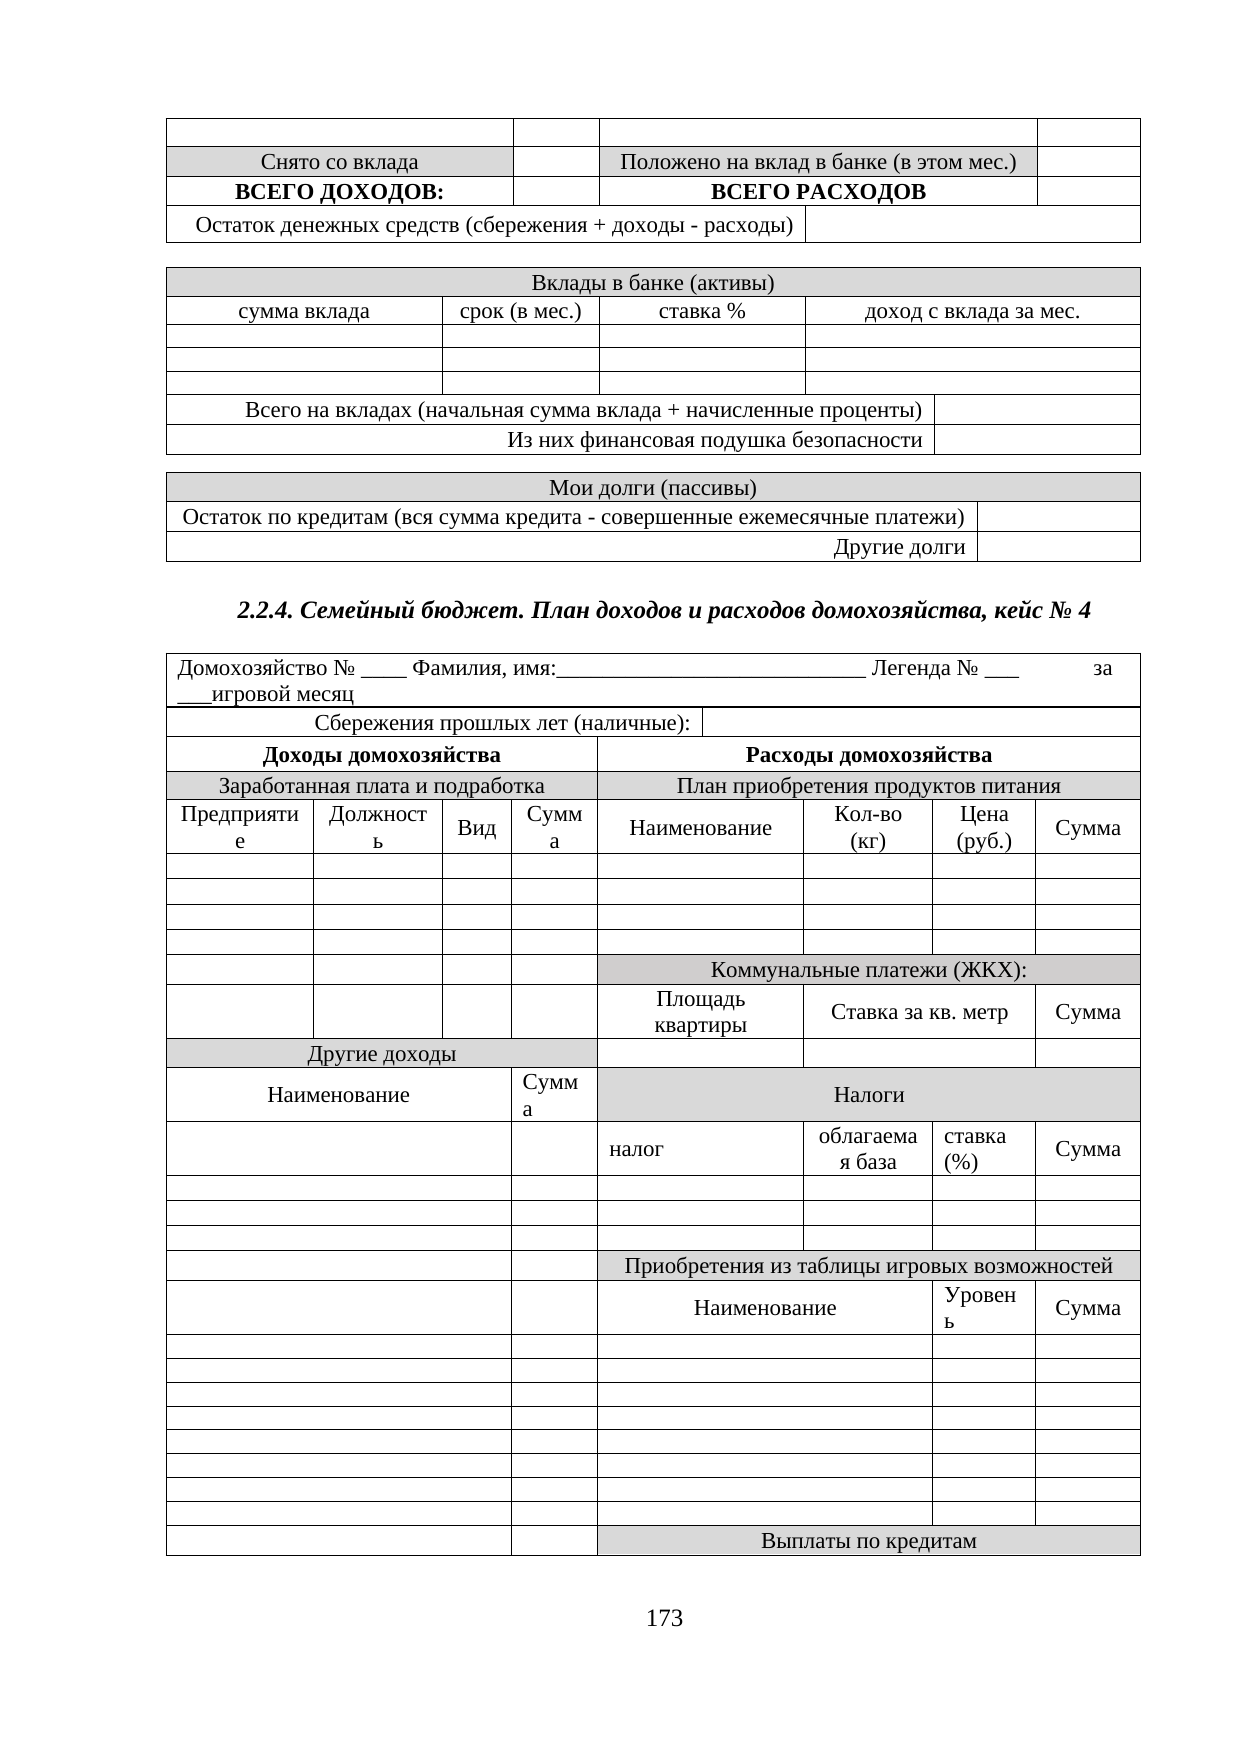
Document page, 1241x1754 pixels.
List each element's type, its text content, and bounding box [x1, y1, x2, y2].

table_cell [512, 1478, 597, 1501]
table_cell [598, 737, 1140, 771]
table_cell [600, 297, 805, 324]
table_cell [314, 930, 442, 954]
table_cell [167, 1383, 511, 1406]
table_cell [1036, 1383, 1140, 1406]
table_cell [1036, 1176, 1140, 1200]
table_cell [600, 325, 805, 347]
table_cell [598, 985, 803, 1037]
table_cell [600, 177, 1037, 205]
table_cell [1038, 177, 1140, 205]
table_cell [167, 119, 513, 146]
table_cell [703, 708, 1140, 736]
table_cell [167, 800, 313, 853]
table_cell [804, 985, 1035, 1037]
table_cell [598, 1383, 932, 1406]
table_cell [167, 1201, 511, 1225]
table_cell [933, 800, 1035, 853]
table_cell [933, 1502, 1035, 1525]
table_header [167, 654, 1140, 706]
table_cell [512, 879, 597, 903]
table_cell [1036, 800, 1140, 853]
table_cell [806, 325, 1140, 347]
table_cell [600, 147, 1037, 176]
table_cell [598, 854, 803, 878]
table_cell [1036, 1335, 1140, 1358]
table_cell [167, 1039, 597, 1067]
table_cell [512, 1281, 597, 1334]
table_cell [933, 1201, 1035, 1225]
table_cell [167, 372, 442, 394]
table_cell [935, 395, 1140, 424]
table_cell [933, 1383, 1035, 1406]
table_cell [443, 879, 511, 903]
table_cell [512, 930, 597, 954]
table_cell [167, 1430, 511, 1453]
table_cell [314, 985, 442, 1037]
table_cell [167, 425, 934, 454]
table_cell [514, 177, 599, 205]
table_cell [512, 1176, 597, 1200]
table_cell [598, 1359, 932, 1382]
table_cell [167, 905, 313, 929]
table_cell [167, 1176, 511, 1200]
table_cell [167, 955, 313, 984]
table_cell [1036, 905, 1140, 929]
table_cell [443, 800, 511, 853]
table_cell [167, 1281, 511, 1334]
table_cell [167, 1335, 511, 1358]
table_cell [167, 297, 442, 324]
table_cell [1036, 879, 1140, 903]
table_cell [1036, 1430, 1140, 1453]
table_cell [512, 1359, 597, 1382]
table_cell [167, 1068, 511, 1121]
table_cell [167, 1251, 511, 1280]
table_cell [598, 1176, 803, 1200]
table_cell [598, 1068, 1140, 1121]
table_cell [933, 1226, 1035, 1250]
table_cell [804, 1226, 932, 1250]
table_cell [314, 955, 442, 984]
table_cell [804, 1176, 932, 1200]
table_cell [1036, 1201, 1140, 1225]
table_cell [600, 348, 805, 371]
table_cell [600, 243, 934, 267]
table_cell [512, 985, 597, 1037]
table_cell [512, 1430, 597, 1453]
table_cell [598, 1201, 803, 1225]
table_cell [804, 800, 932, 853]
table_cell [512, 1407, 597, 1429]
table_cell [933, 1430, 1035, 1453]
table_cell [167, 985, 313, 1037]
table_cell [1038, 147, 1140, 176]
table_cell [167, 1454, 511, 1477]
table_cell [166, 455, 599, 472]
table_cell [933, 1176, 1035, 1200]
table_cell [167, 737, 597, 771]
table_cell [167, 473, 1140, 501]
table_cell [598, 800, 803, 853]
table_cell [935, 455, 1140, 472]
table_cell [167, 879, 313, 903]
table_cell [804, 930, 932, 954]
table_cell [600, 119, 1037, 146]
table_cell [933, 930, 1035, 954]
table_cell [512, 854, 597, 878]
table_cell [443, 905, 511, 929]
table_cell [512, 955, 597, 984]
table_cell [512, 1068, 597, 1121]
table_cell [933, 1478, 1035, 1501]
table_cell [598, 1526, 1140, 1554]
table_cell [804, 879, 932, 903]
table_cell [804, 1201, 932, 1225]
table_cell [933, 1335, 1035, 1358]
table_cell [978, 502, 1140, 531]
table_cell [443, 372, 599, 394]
text 2.2.4. Семейный бюджет. План доходов и расходов домохозяйства, кейс № 4 [177, 595, 1152, 624]
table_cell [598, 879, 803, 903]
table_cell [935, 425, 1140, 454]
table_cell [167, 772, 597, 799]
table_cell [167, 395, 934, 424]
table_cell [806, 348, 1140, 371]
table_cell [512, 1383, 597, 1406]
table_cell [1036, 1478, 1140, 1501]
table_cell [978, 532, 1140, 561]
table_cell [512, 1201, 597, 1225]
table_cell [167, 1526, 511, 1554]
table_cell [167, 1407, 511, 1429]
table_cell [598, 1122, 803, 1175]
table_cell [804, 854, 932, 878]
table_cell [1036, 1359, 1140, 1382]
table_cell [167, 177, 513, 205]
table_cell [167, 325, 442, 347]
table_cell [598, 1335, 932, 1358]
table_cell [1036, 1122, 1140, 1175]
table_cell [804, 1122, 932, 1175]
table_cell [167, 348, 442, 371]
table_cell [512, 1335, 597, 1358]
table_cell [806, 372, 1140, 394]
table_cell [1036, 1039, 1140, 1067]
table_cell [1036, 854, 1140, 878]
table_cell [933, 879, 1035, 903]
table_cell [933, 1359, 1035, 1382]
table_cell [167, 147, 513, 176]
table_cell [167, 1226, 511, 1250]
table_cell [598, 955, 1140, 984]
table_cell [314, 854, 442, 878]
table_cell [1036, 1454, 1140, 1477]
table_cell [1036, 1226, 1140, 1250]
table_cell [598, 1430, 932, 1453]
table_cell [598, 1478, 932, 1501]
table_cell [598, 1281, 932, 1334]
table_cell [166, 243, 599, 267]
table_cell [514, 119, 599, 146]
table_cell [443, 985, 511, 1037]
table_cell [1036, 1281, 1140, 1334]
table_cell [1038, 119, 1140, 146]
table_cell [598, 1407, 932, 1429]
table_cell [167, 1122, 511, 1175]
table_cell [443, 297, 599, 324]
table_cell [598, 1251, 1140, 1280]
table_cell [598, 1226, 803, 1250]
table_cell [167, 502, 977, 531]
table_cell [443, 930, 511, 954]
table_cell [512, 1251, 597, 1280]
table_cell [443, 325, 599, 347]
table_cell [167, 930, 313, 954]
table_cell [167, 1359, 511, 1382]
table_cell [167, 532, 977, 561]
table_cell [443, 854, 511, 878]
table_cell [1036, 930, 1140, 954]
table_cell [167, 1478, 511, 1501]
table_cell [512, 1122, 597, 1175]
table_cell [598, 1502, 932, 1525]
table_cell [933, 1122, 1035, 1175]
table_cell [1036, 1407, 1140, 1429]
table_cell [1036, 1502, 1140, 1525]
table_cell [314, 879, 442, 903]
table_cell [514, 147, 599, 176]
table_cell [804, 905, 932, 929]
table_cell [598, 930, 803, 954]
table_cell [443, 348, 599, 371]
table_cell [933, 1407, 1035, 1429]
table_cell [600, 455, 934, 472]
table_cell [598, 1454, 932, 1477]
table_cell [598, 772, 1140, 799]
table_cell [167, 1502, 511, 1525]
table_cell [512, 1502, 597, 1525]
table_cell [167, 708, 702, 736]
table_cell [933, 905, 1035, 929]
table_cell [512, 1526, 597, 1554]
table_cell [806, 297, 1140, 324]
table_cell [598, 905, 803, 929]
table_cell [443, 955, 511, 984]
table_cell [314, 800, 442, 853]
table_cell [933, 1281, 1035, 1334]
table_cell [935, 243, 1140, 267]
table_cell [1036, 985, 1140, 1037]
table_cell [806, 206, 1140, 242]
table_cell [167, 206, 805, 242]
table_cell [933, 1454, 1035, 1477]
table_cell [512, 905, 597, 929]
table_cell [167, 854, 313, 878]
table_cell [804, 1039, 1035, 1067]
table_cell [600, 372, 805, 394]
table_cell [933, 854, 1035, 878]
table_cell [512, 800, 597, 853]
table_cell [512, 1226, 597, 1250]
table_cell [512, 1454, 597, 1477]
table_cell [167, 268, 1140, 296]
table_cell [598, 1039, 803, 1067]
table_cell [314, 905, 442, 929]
